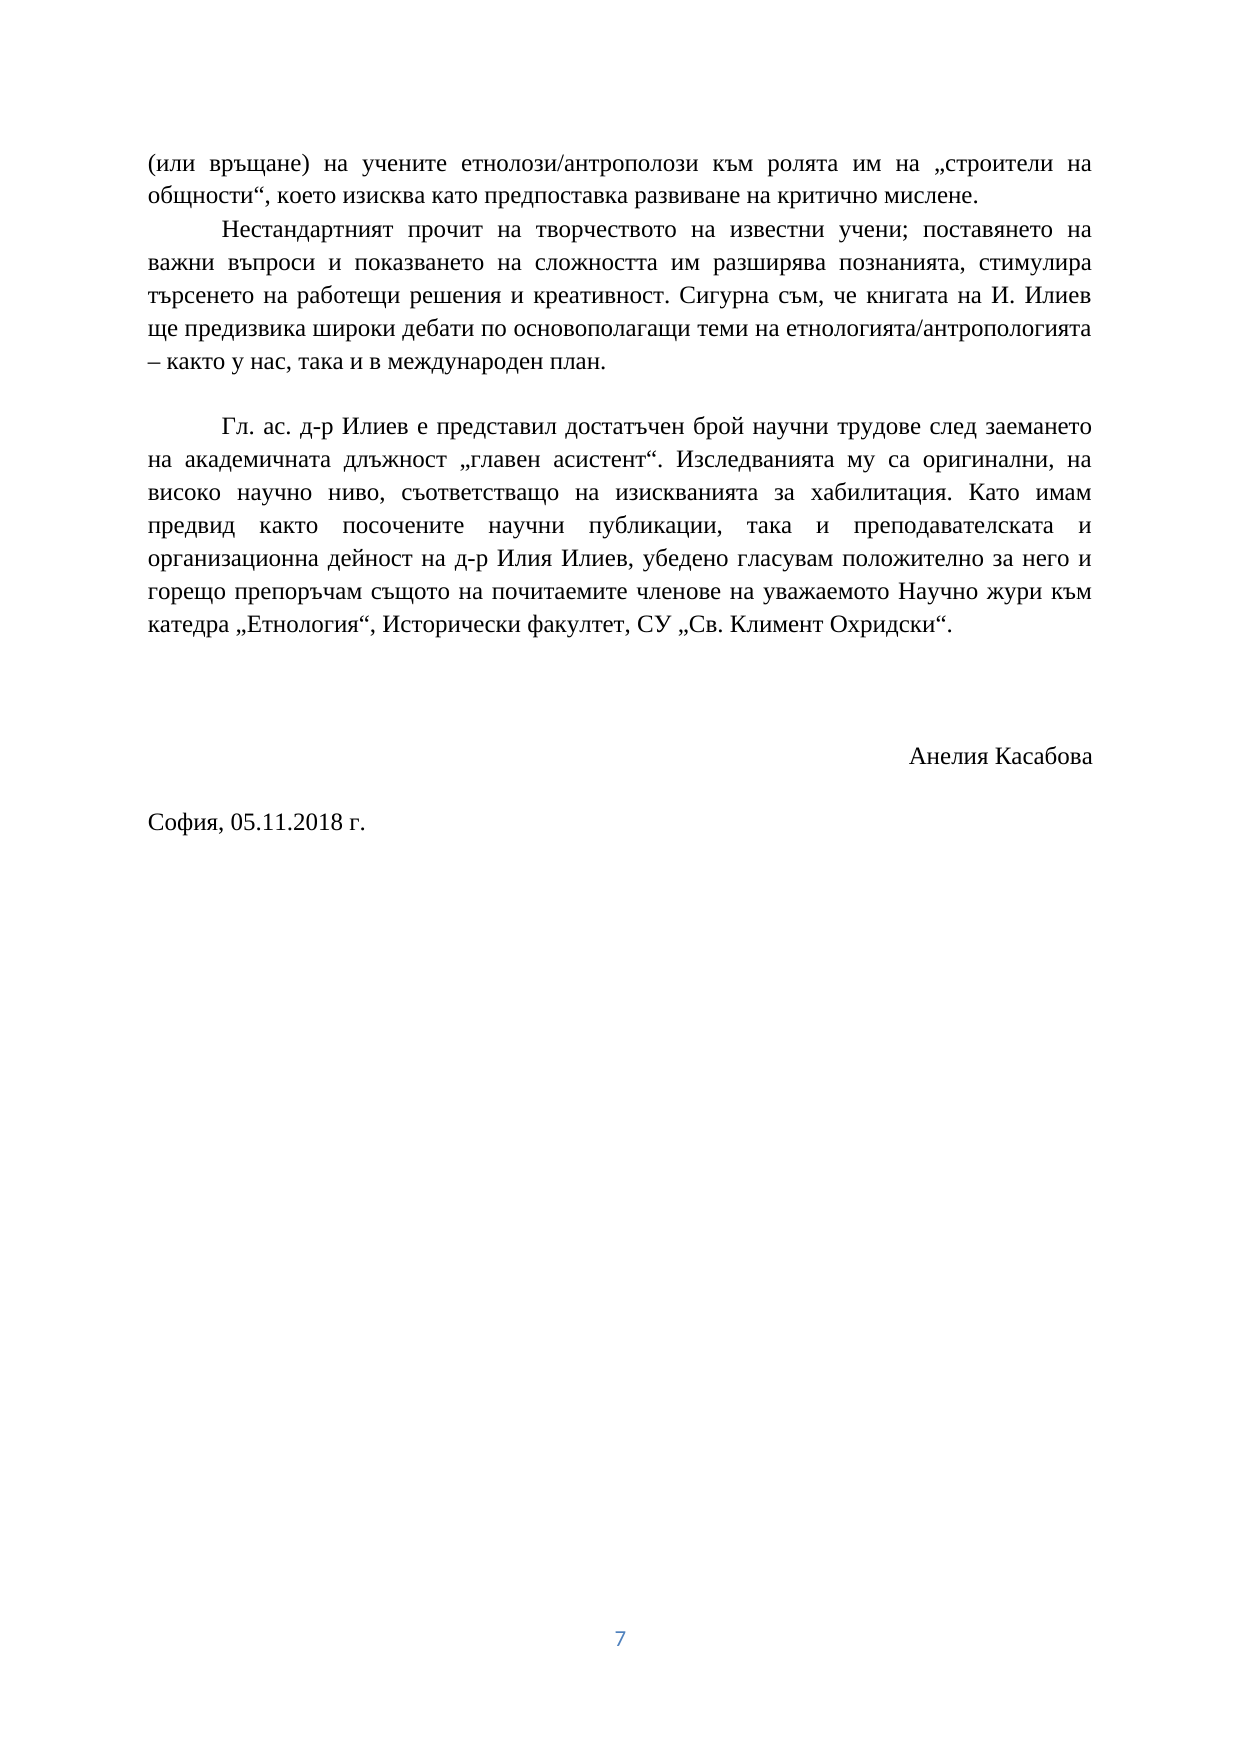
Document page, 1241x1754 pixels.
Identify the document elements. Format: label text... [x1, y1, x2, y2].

text Гл. ас. д-р Илиев е представил достатъчен брой научни трудове след заемането на академичната длъжност „главен асистент“. Изследванията му са оригинални, на високо научно ниво, съответстващо на изискванията за хабилитация. Като имам предвид както посочените научни публикации, така и преподавателската и организационна дейност на д-р Илия Илиев, убедено гласувам положително за него и горещо препоръчам същото на почитаемите членове на уважаемото Научно жури към катедра „Етнология“, Исторически факултет, СУ „Св. Климент Охридски“. [148, 411, 1093, 638]
text София, 05.11.2018 г. [148, 807, 1093, 836]
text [148, 148, 1093, 209]
text Нестандартният прочит на творчеството на известни учени; поставянето на важни въпроси и показването на сложността им разширява познанията, стимулира търсенето на работещи решения и креативност. Сигурна съм, че книгата на И. Илиев ще предизвика широки дебати по основополагащи теми на етнологията/антропологията – както у нас, така и в международен план. [148, 214, 1093, 374]
text Анелия Касабова [148, 741, 1093, 770]
